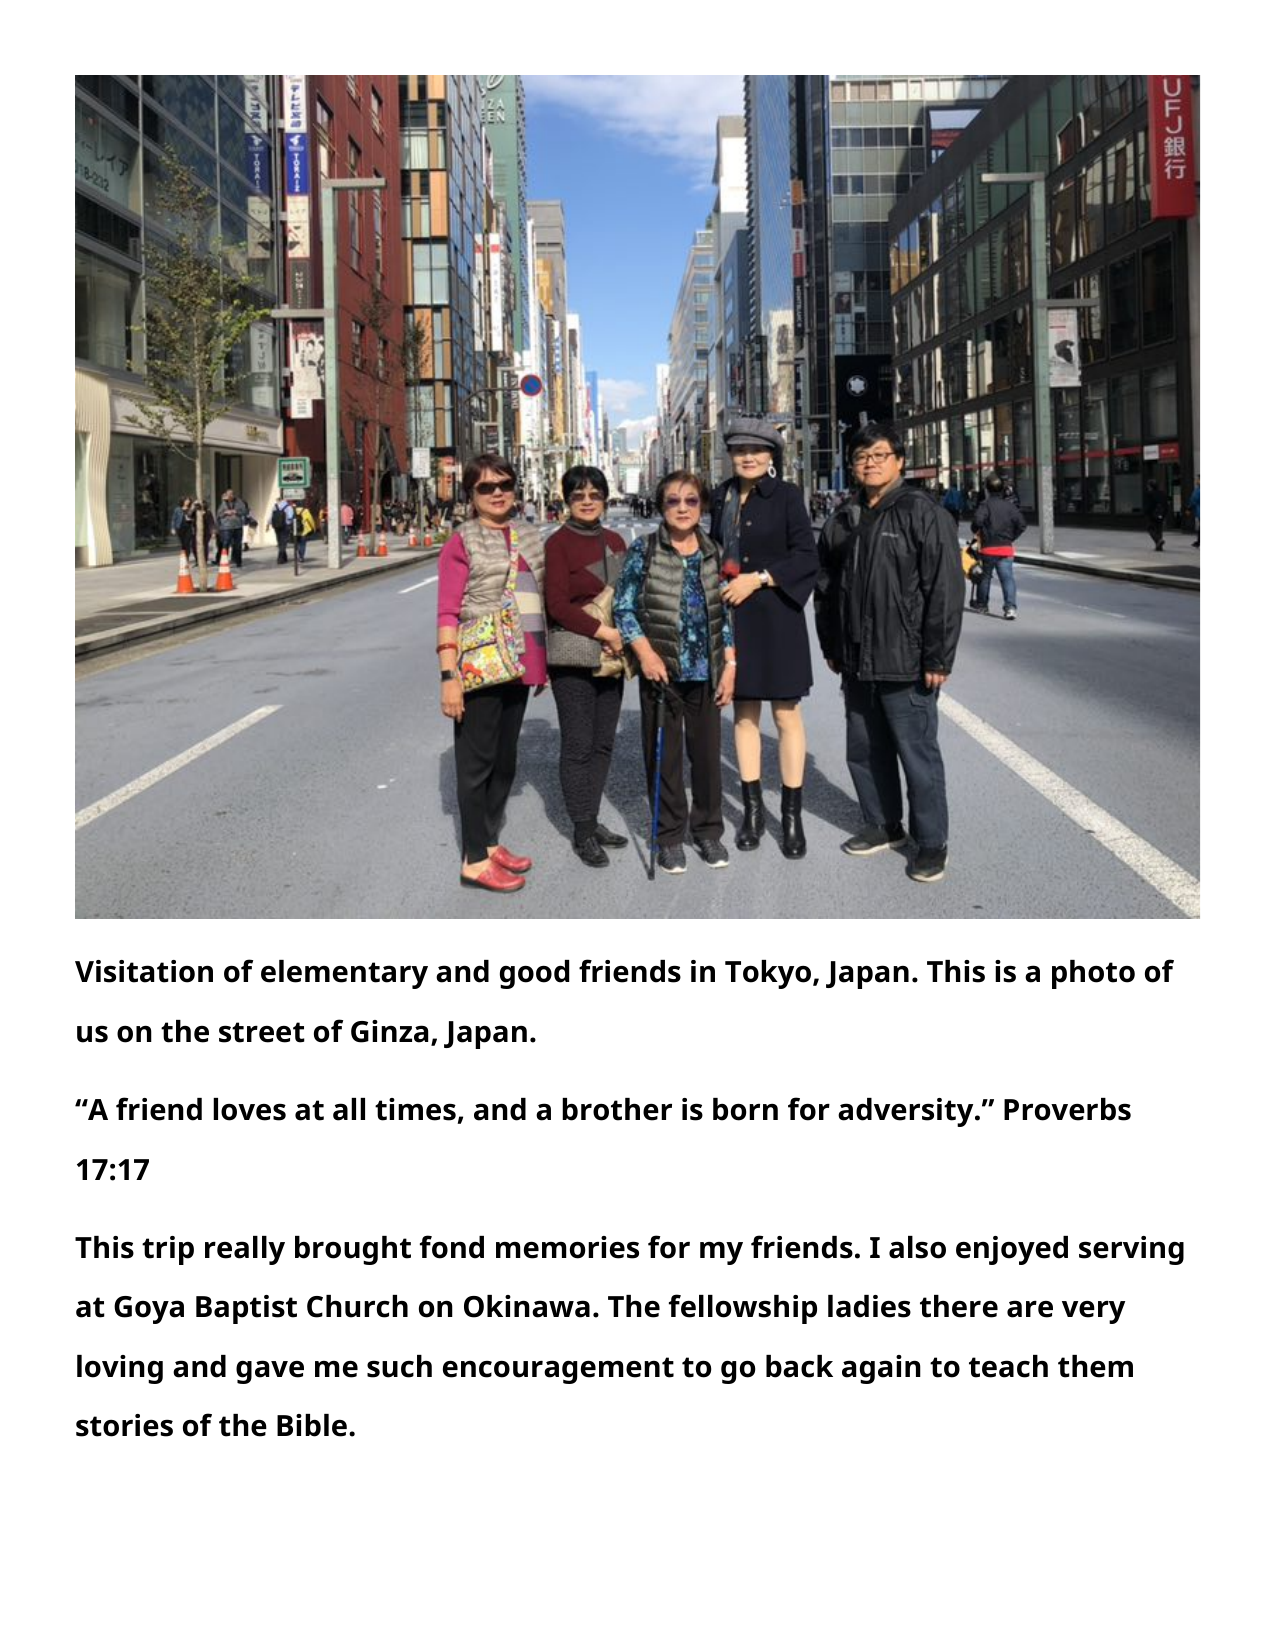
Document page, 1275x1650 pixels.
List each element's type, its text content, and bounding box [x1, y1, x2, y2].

text “A friend loves at all times, and a brother is born for adversity.” Proverbs 17:17 [75, 1089, 1200, 1188]
text Visitation of elementary and good friends in Tokyo, Japan. This is a photo of us on the street of Ginza, Japan. [75, 952, 1200, 1051]
text This trip really brought fond memories for my friends. I also enjoyed serving at Goya Baptist Church on Okinawa. The fellowship ladies there are very loving and gave me such encouragement to go back again to teach them stories of the Bible. [75, 1227, 1200, 1445]
picture [75, 75, 1200, 919]
